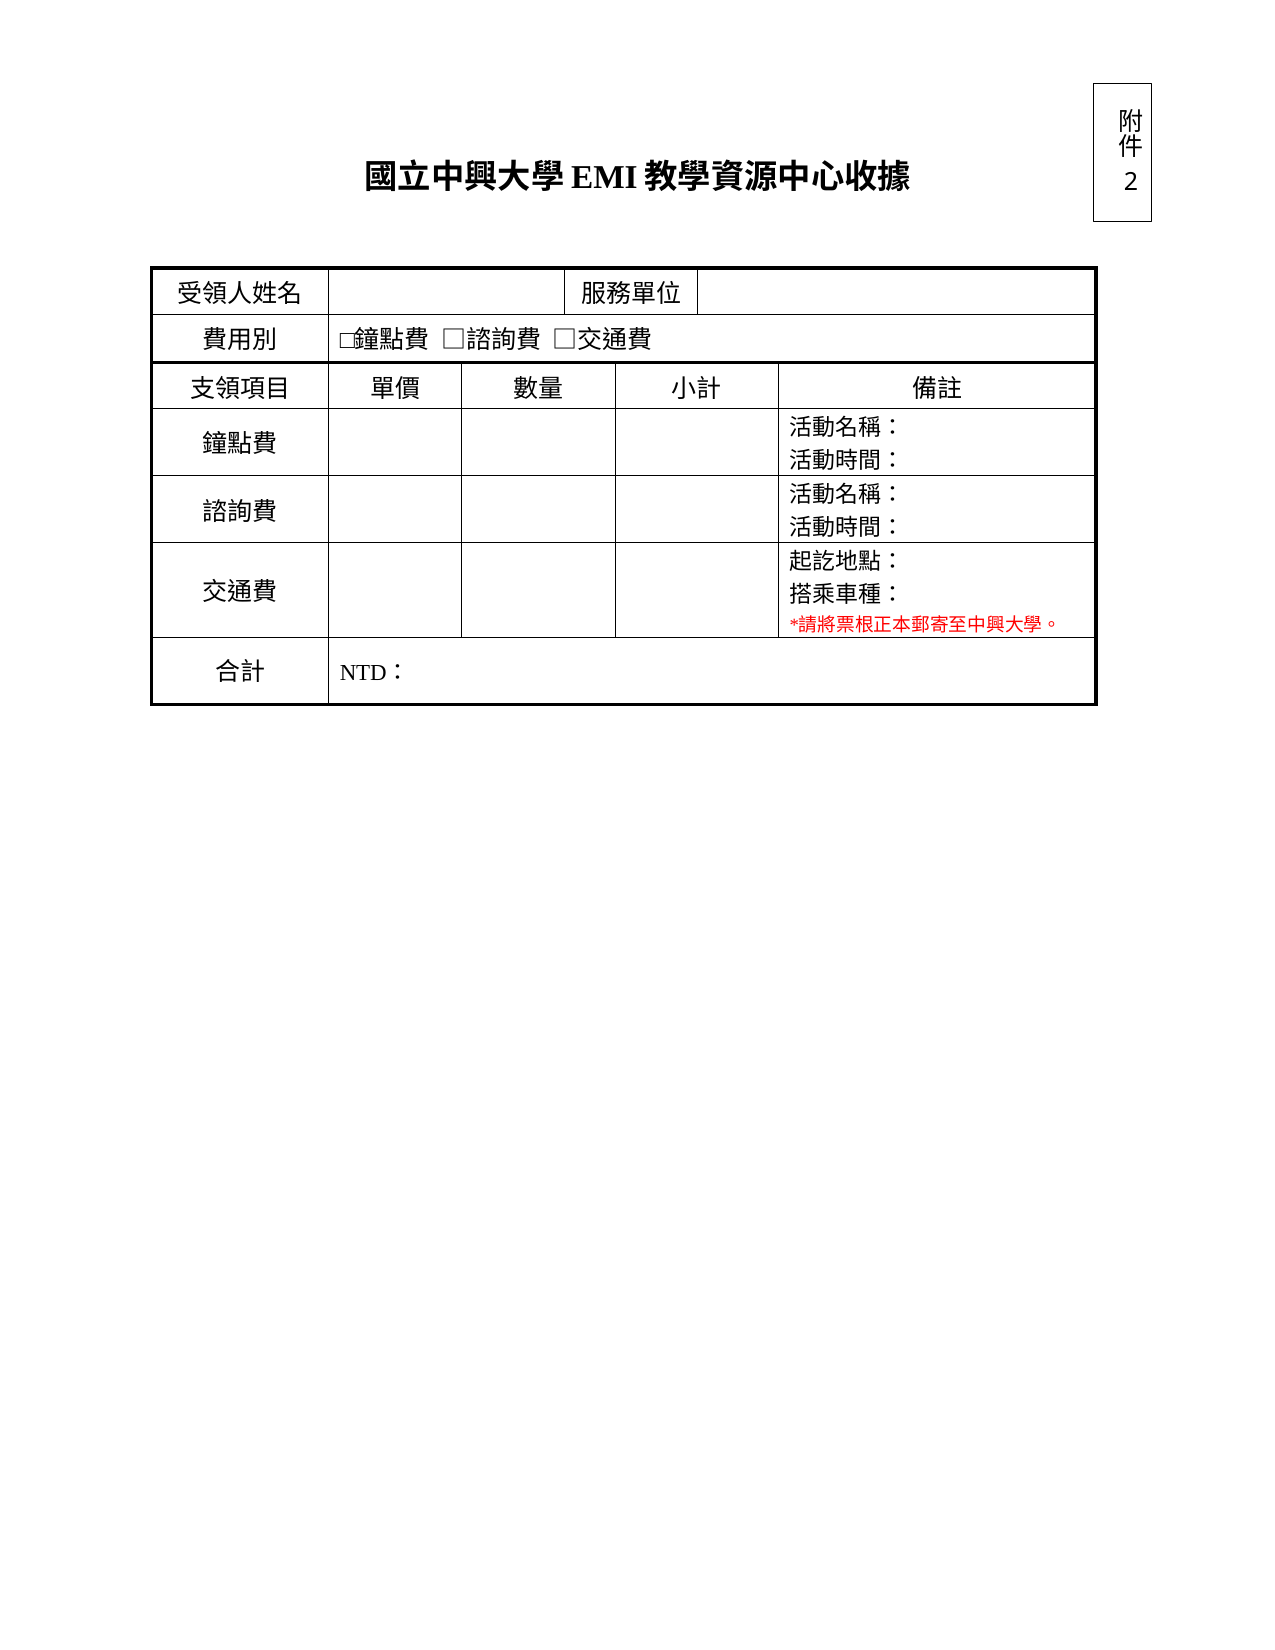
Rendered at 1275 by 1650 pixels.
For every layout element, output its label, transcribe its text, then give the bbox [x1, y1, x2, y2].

table_cell [462, 476, 615, 542]
table_header 服務單位 [565, 270, 697, 314]
table_cell [462, 543, 615, 636]
table_header [329, 270, 564, 314]
table_cell 費用別 [153, 315, 328, 361]
table_cell [616, 476, 778, 542]
table_cell 活動名稱： 活動時間： [779, 476, 1094, 542]
table_cell 小計 [616, 364, 778, 408]
table_cell □鐘點費 □諮詢費 □交通費 [329, 315, 1094, 361]
table_cell 備註 [779, 364, 1094, 408]
table_cell 活動名稱： 活動時間： [779, 409, 1094, 475]
table_cell 單價 [329, 364, 461, 408]
table_cell 數量 [462, 364, 615, 408]
table_cell 起訖地點： 搭乘車種： *請將票根正本郵寄至中興大學。 [779, 543, 1094, 636]
table_cell [462, 409, 615, 475]
table_header [698, 270, 1094, 314]
table_cell 支領項目 [153, 364, 328, 408]
table_cell 交通費 [153, 543, 328, 636]
table_cell 諮詢費 [153, 476, 328, 542]
table_cell [329, 409, 461, 475]
table_cell [616, 409, 778, 475]
table_cell [616, 543, 778, 636]
table_cell NTD： [329, 638, 1094, 703]
table_cell [329, 543, 461, 636]
table_cell 鐘點費 [153, 409, 328, 475]
table_header 受領人姓名 [153, 270, 328, 314]
text 國立中興大學EMI教學資源中心收據 [150, 150, 1093, 198]
table_cell [329, 476, 461, 542]
table_cell 合計 [153, 638, 328, 703]
